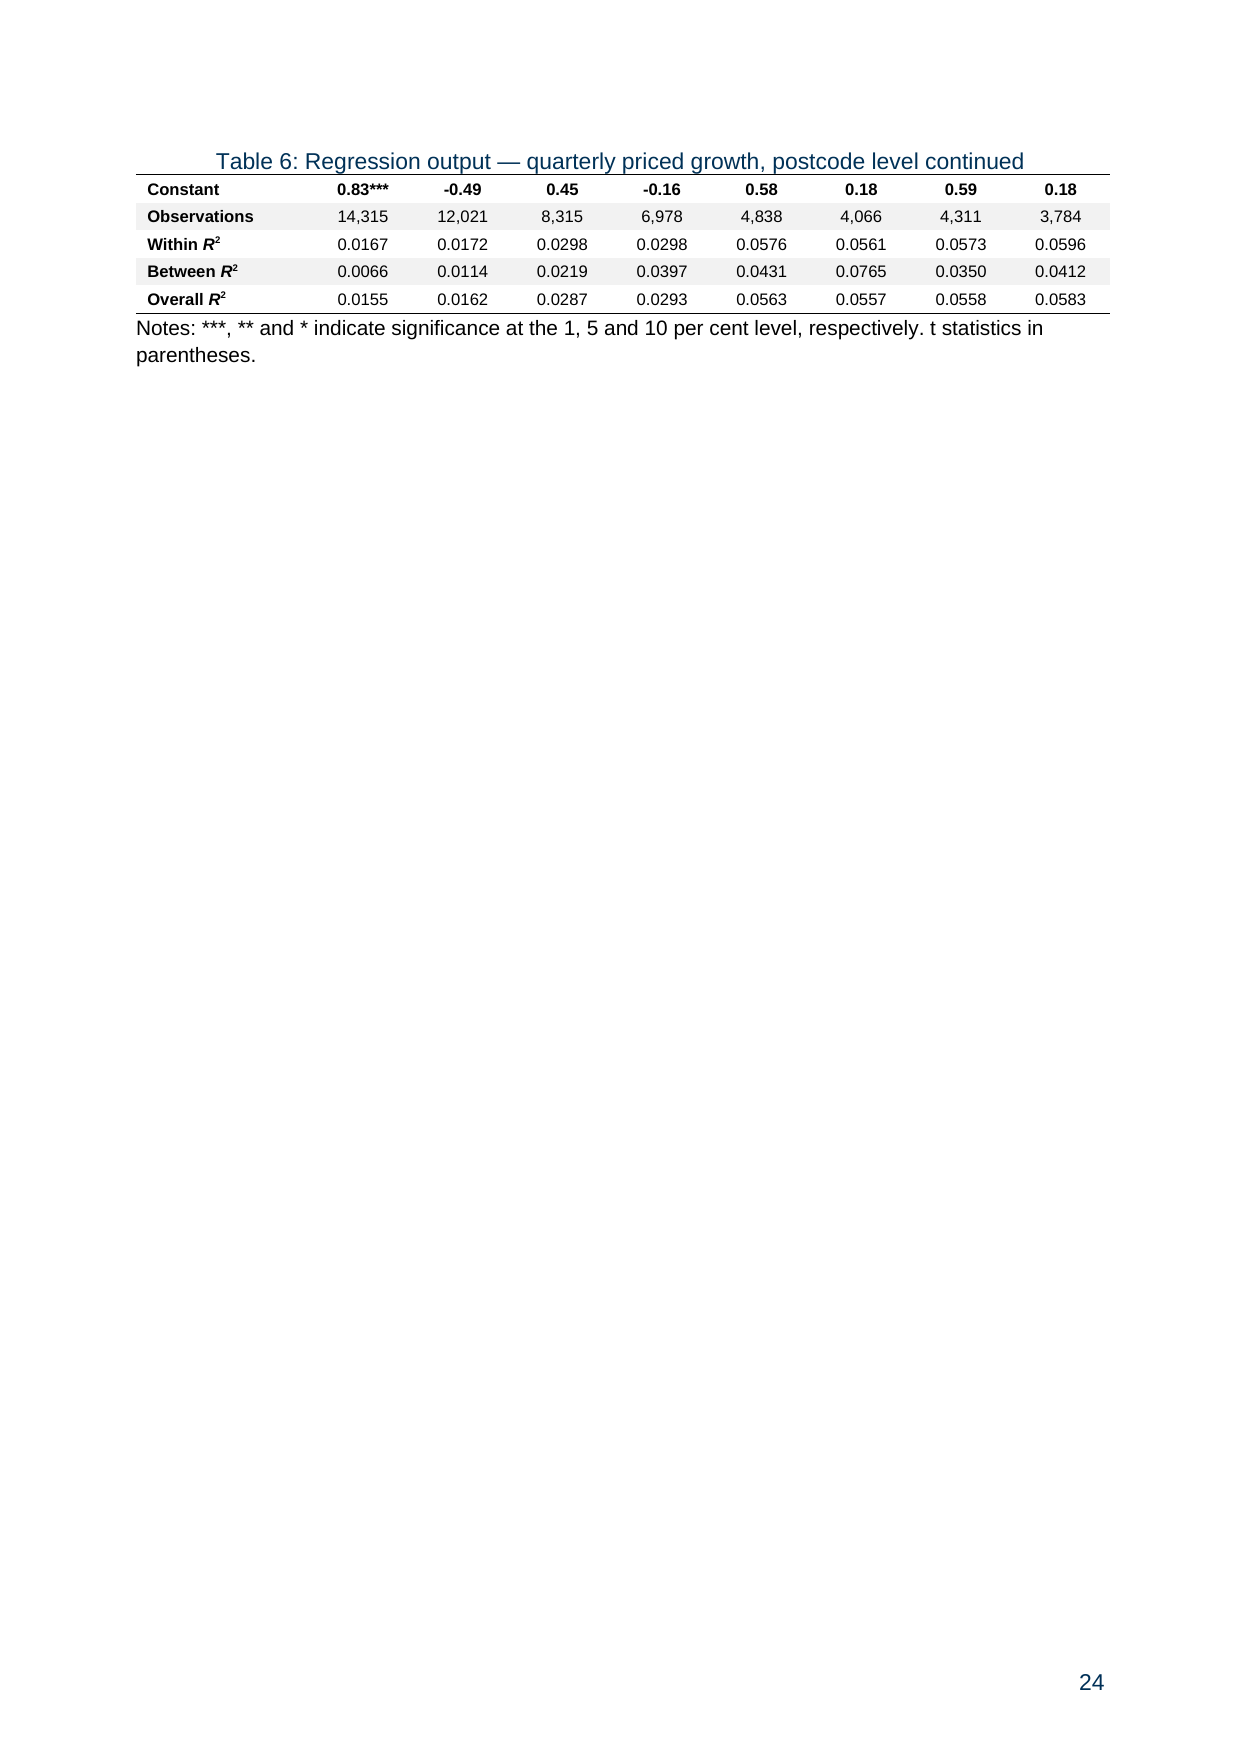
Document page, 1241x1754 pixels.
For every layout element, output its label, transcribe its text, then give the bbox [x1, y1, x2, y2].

table_cell Within R2 [136, 230, 313, 258]
table_cell 0.0155 [313, 285, 413, 313]
table_cell 0.0298 [512, 230, 612, 258]
table_cell 0.0298 [612, 230, 712, 258]
table_cell 0.0397 [612, 258, 712, 285]
table_cell 4,838 [712, 203, 811, 230]
table_cell 0.0293 [612, 285, 712, 313]
table_cell Overall R2 [136, 285, 313, 313]
table_cell 4,311 [911, 203, 1011, 230]
table_cell 0.0563 [712, 285, 811, 313]
table_cell 0.0287 [512, 285, 612, 313]
table_cell 12,021 [413, 203, 512, 230]
table_cell 0.0596 [1011, 230, 1110, 258]
table_cell 0.0350 [911, 258, 1011, 285]
table_cell 0.0172 [413, 230, 512, 258]
table_header 0.18 [1011, 175, 1110, 203]
table_cell 0.0162 [413, 285, 512, 313]
table_cell 4,066 [811, 203, 911, 230]
table_cell 0.0576 [712, 230, 811, 258]
table_cell 0.0219 [512, 258, 612, 285]
table_cell 0.0114 [413, 258, 512, 285]
table_header Constant [136, 175, 313, 203]
text Notes: ***, ** and * indicate significance at the 1, 5 and 10 per cent level, respectively. t statistics in parentheses. [136, 314, 1104, 368]
table_cell Observations [136, 203, 313, 230]
table_cell 0.0431 [712, 258, 811, 285]
table_cell 0.0558 [911, 285, 1011, 313]
table_cell 0.0557 [811, 285, 911, 313]
table_cell 0.0583 [1011, 285, 1110, 313]
table_cell 0.0765 [811, 258, 911, 285]
table_cell 0.0167 [313, 230, 413, 258]
table_header -0.49 [413, 175, 512, 203]
table_cell 0.0412 [1011, 258, 1110, 285]
table_cell 3,784 [1011, 203, 1110, 230]
table_cell 6,978 [612, 203, 712, 230]
table_cell 0.0561 [811, 230, 911, 258]
table_header 0.83*** [313, 175, 413, 203]
table_cell 0.0066 [313, 258, 413, 285]
table_cell Between R2 [136, 258, 313, 285]
table_header 0.18 [811, 175, 911, 203]
table_header -0.16 [612, 175, 712, 203]
table_cell 0.0573 [911, 230, 1011, 258]
table_header 0.45 [512, 175, 612, 203]
table_cell 14,315 [313, 203, 413, 230]
table_header 0.58 [712, 175, 811, 203]
subtitle Table 6: Regression output — quarterly priced growth, postcode level continued [136, 148, 1104, 174]
table_cell 8,315 [512, 203, 612, 230]
table_header 0.59 [911, 175, 1011, 203]
